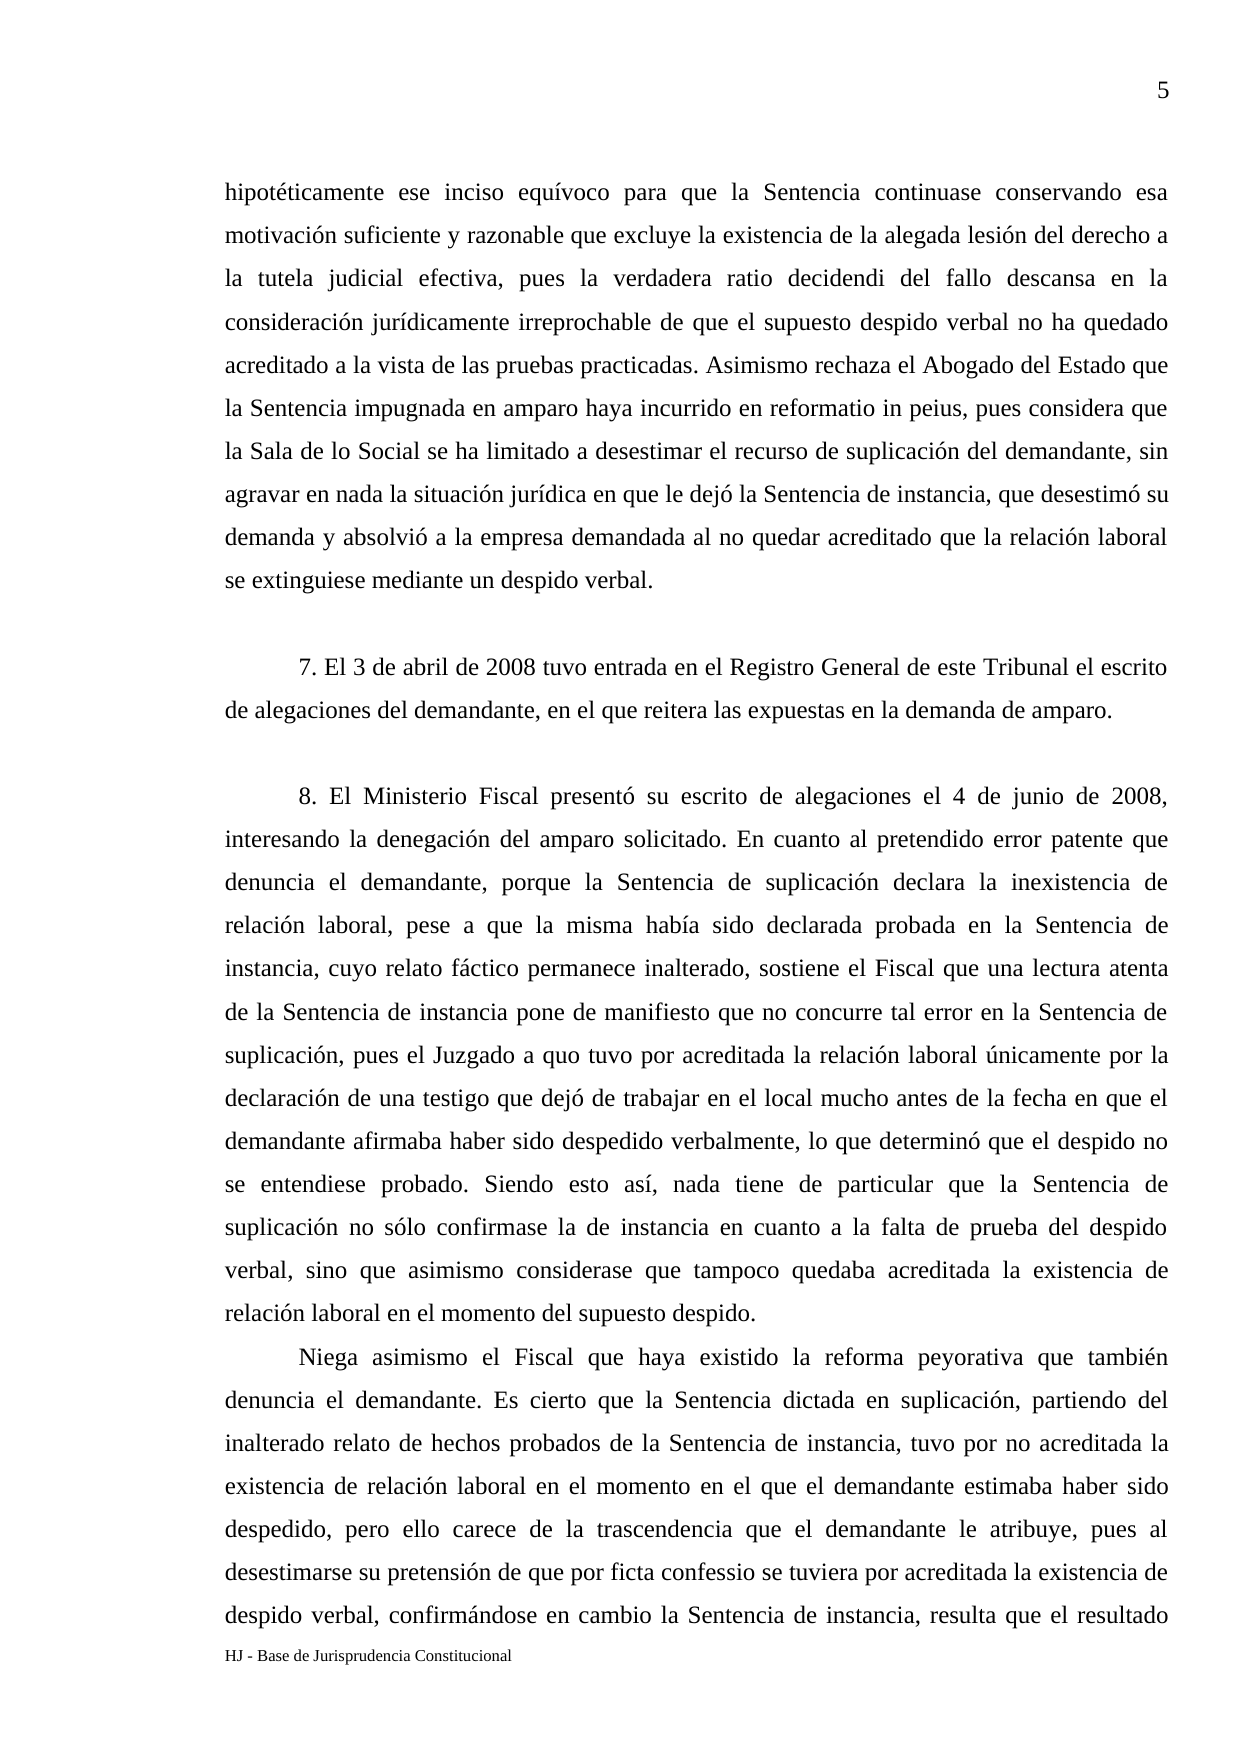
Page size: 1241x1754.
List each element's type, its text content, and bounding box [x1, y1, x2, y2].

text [224, 1342, 1169, 1629]
text 7. El 3 de abril de 2008 tuvo entrada en el Registro General de este Tribunal el escrito de alegaciones del demandante, en el que reitera las expuestas en la demanda de amparo. [224, 652, 1169, 723]
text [224, 177, 1169, 594]
text 8. El Ministerio Fiscal presentó su escrito de alegaciones el 4 de junio de 2008, interesando la denegación del amparo solicitado. En cuanto al pretendido error patente que denuncia el demandante, porque la Sentencia de suplicación declara la inexistencia de relación laboral, pese a que la misma había sido declarada probada en la Sentencia de instancia, cuyo relato fáctico permanece inalterado, sostiene el Fiscal que una lectura atenta de la Sentencia de instancia pone de manifiesto que no concurre tal error en la Sentencia de suplicación, pues el Juzgado a quo tuvo por acreditada la relación laboral únicamente por la declaración de una testigo que dejó de trabajar en el local mucho antes de la fecha en que el demandante afirmaba haber sido despedido verbalmente, lo que determinó que el despido no se entendiese probado. Siendo esto así, nada tiene de particular que la Sentencia de suplicación no sólo confirmase la de instancia en cuanto a la falta de prueba del despido verbal, sino que asimismo considerase que tampoco quedaba acreditada la existencia de relación laboral en el momento del supuesto despido. [224, 781, 1169, 1327]
